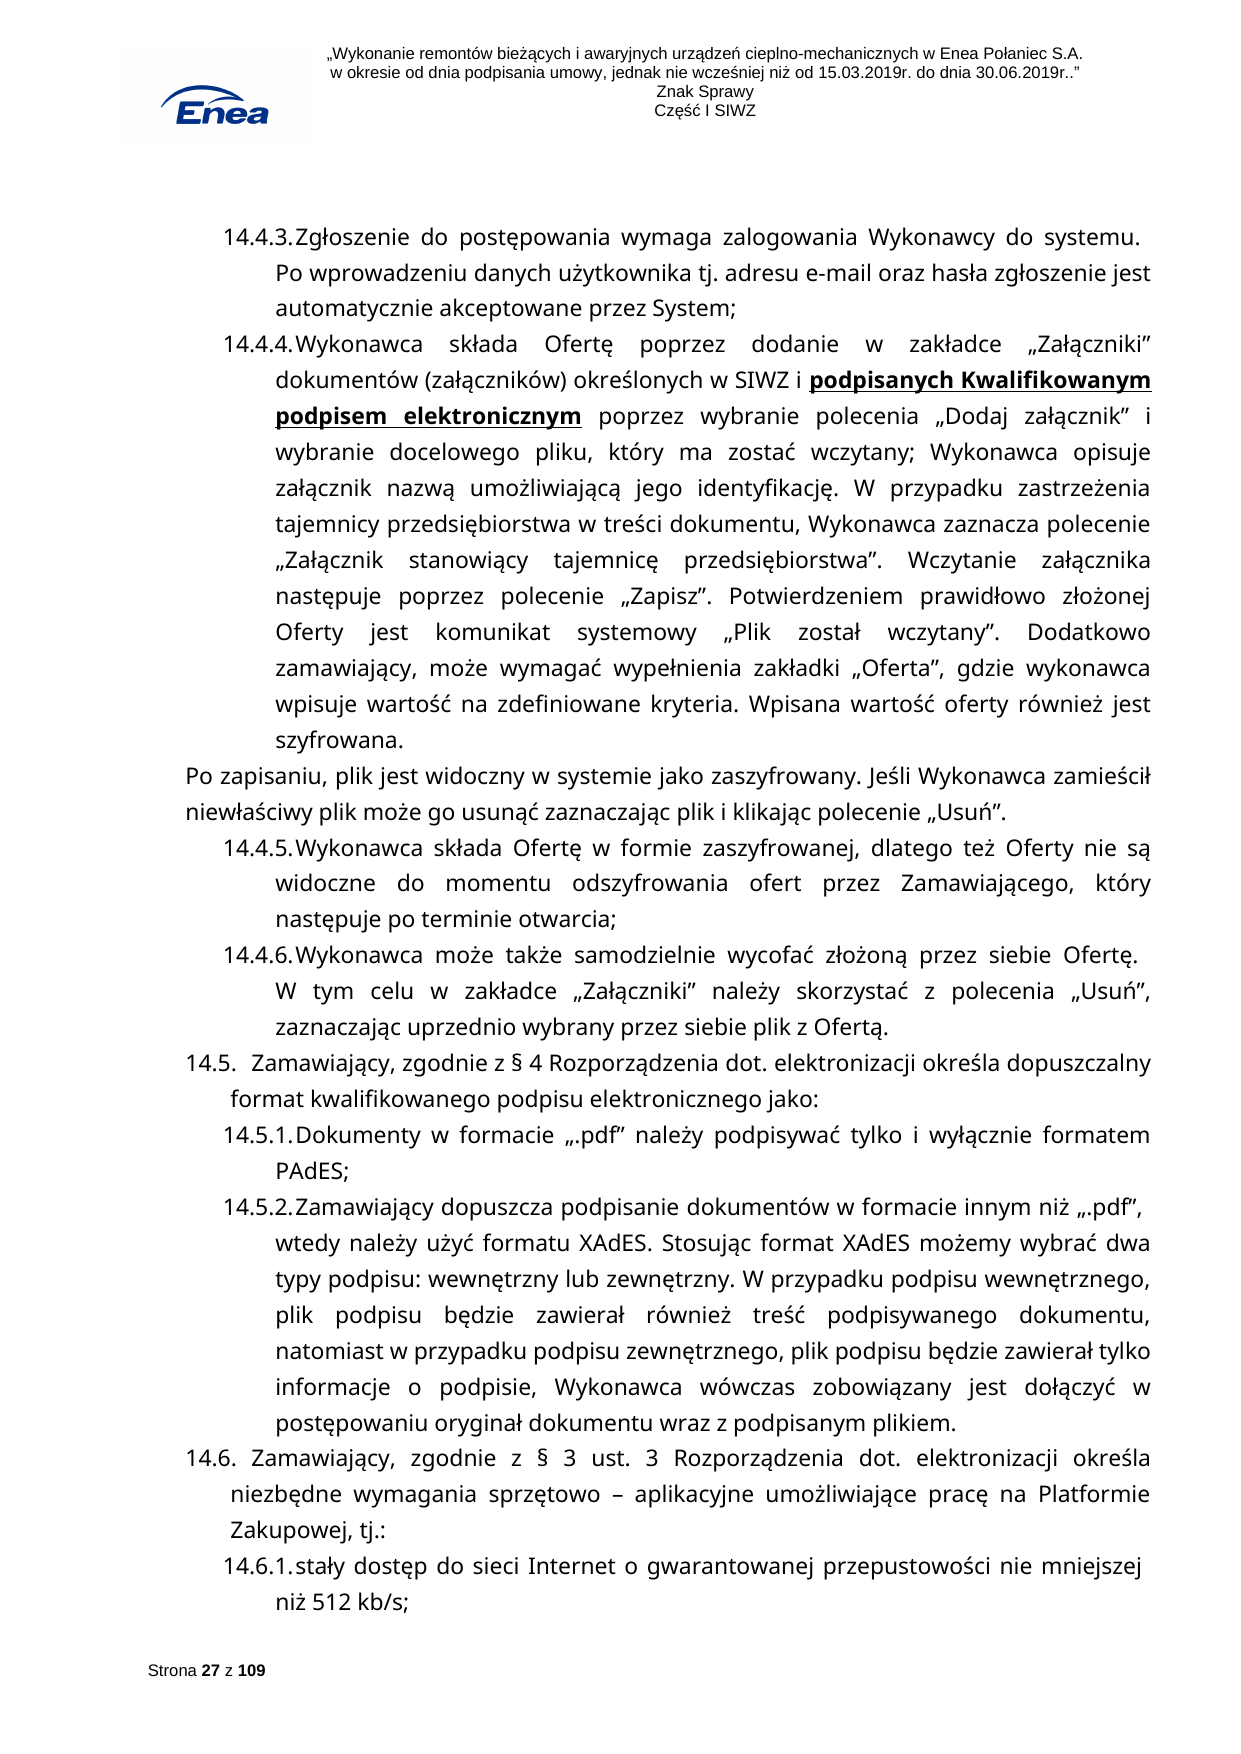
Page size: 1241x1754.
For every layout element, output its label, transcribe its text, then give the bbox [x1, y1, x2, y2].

list Zamawiający, zgodnie z § 3 ust. 3 Rozporządzenia dot. elektronizacji określa niezbędne wymagania sprzętowo – aplikacyjne umożliwiające pracę na Platformie Zakupowej, tj.: [185, 1442, 1152, 1546]
list Wykonawca może także samodzielnie wycofać złożoną przez siebie Ofertę. W tym celu w zakładce „Załączniki” należy skorzystać z polecenia „Usuń”, zaznaczając uprzednio wybrany przez siebie plik z Ofertą. [223, 939, 1152, 1042]
list Po zapisaniu, plik jest widoczny w systemie jako zaszyfrowany. Jeśli Wykonawca zamieścił niewłaściwy plik może go usunąć zaznaczając plik i klikając polecenie „Usuń”. [185, 759, 1152, 827]
list Zgłoszenie do postępowania wymaga zalogowania Wykonawcy do systemu. Po wprowadzeniu danych użytkownika tj. adresu e-mail oraz hasła zgłoszenie jest automatycznie akceptowane przez System; [223, 221, 1152, 324]
list Wykonawca składa Ofertę w formie zaszyfrowanej, dlatego też Oferty nie są widoczne do momentu odszyfrowania ofert przez Zamawiającego, który następuje po terminie otwarcia; [223, 831, 1152, 934]
list Wykonawca składa Ofertę poprzez dodanie w zakładce „Załączniki” dokumentów (załączników) określonych w SIWZ i podpisanych Kwalifikowanym podpisem elektronicznym poprzez wybranie polecenia „Dodaj załącznik” i wybranie docelowego pliku, który ma zostać wczytany; Wykonawca opisuje załącznik nazwą umożliwiającą jego identyfikację. W przypadku zastrzeżenia tajemnicy przedsiębiorstwa w treści dokumentu, Wykonawca zaznacza polecenie „Załącznik stanowiący tajemnicę przedsiębiorstwa”. Wczytanie załącznika następuje poprzez polecenie „Zapisz”. Potwierdzeniem prawidłowo złożonej Oferty jest komunikat systemowy „Plik został wczytany”. Dodatkowo zamawiający, może wymagać wypełnienia zakładki „Oferta”, gdzie wykonawca wpisuje wartość na zdefiniowane kryteria. Wpisana wartość oferty również jest szyfrowana. [223, 328, 1152, 755]
list Zamawiający dopuszcza podpisanie dokumentów w formacie innym niż „.pdf”, wtedy należy użyć formatu XAdES. Stosując format XAdES możemy wybrać dwa typy podpisu: wewnętrzny lub zewnętrzny. W przypadku podpisu wewnętrznego, plik podpisu będzie zawierał również treść podpisywanego dokumentu, natomiast w przypadku podpisu zewnętrznego, plik podpisu będzie zawierał tylko informacje o podpisie, Wykonawca wówczas zobowiązany jest dołączyć w postępowaniu oryginał dokumentu wraz z podpisanym plikiem. [223, 1191, 1152, 1438]
list Zamawiający, zgodnie z § 4 Rozporządzenia dot. elektronizacji określa dopuszczalny format kwalifikowanego podpisu elektronicznego jako: [185, 1047, 1152, 1114]
list Dokumenty w formacie „.pdf” należy podpisywać tylko i wyłącznie formatem PAdES; [223, 1119, 1152, 1186]
picture [119, 43, 310, 149]
list stały dostęp do sieci Internet o gwarantowanej przepustowości nie mniejszej niż 512 kb/s; [223, 1550, 1152, 1617]
